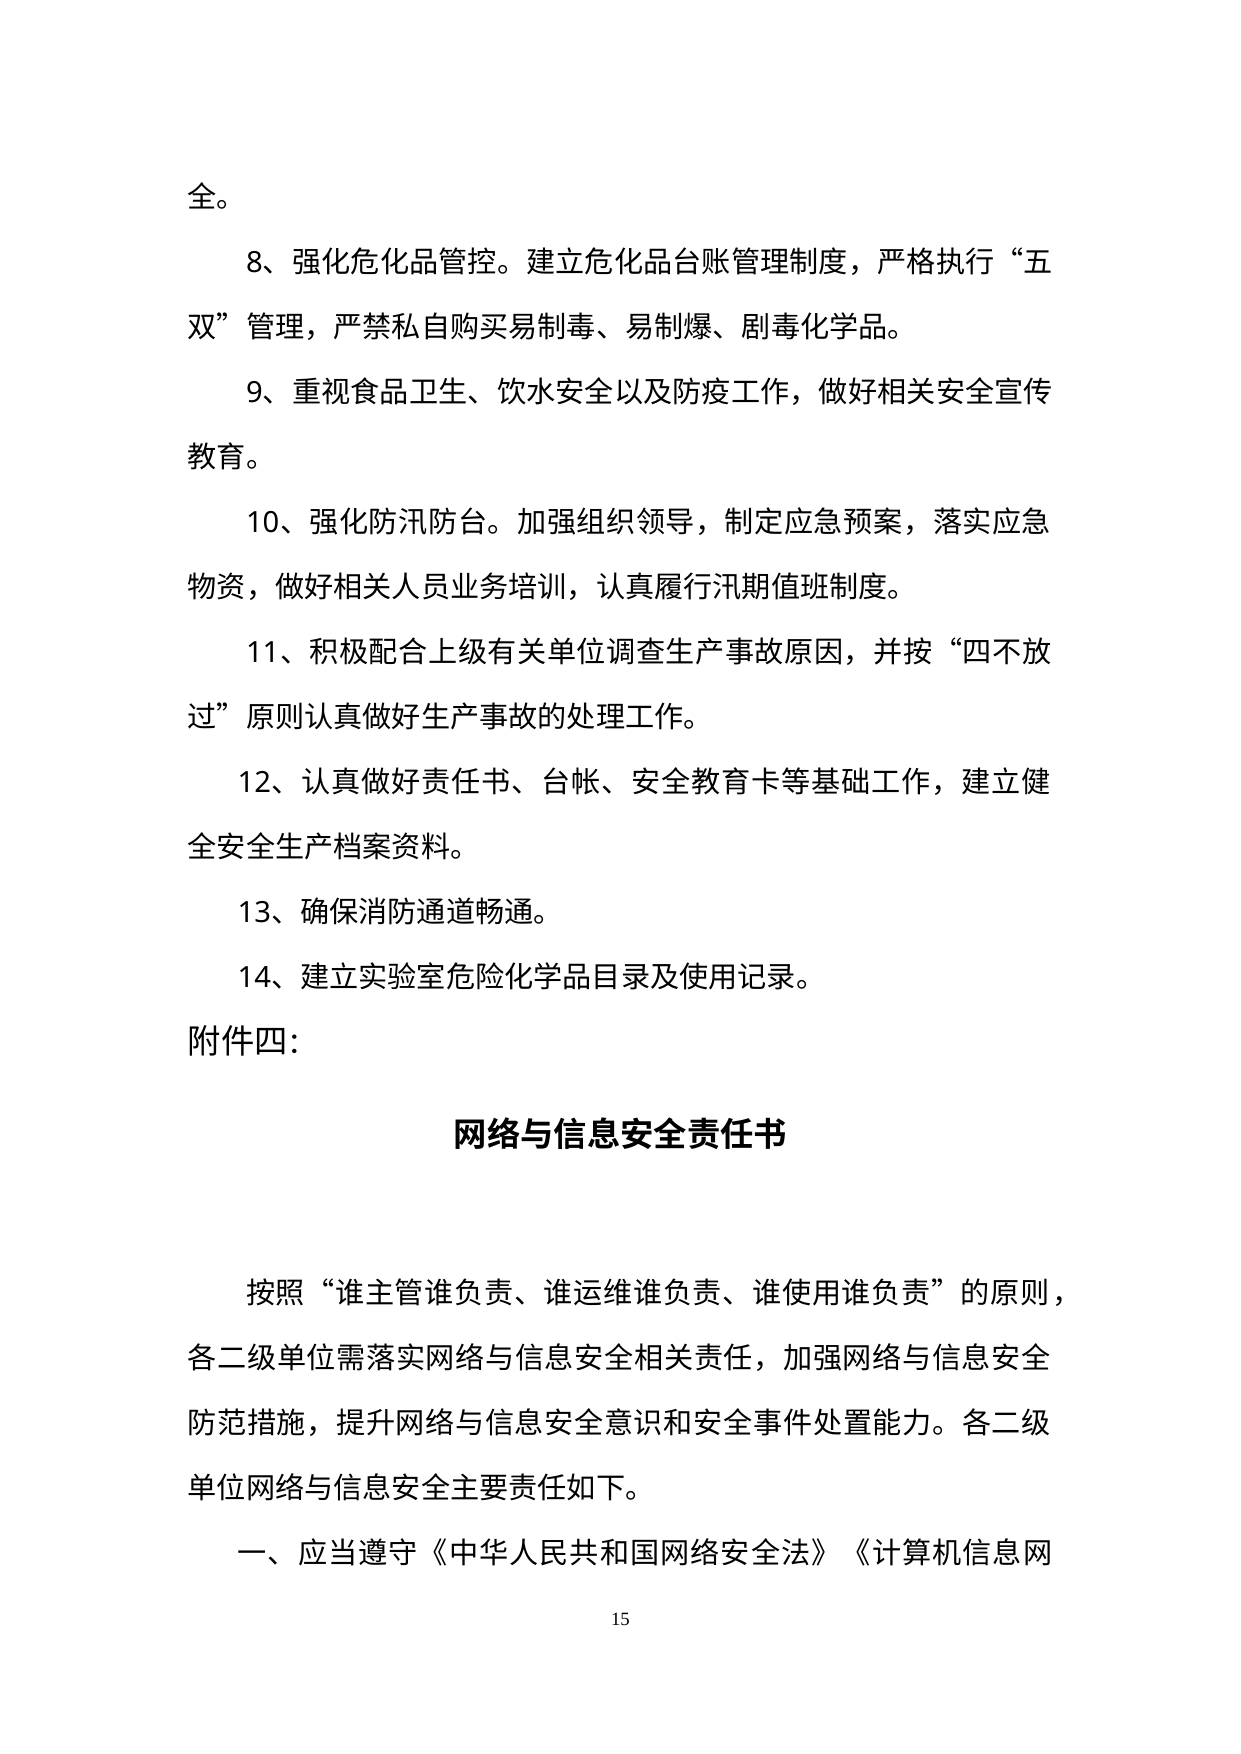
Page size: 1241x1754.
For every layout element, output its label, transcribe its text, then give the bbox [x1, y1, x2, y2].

text 9、重视食品卫生、饮水安全以及防疫工作，做好相关安全宣传教育。 [187, 357, 1053, 487]
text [187, 1519, 1053, 1584]
text 11、积极配合上级有关单位调查生产事故原因，并按“四不放过”原则认真做好生产事故的处理工作。 [187, 617, 1053, 747]
text 附件四： [187, 1007, 1053, 1072]
text 10、强化防汛防台。加强组织领导，制定应急预案，落实应急物资，做好相关人员业务培训，认真履行汛期值班制度。 [187, 487, 1053, 617]
text 14、建立实验室危险化学品目录及使用记录。 [187, 942, 1053, 1007]
text 8、强化危化品管控。建立危化品台账管理制度，严格执行“五双”管理，严禁私自购买易制毒、易制爆、剧毒化学品。 [187, 227, 1053, 357]
text 按照“谁主管谁负责、谁运维谁负责、谁使用谁负责”的原则，各二级单位需落实网络与信息安全相关责任，加强网络与信息安全防范措施，提升网络与信息安全意识和安全事件处置能力。各二级单位网络与信息安全主要责任如下。 [187, 1259, 1053, 1519]
text 13、确保消防通道畅通。 [187, 877, 1053, 942]
subtitle 网络与信息安全责任书 [187, 1099, 1053, 1164]
text 12、认真做好责任书、台帐、安全教育卡等基础工作，建立健全安全生产档案资料。 [187, 747, 1053, 877]
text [187, 162, 1053, 227]
